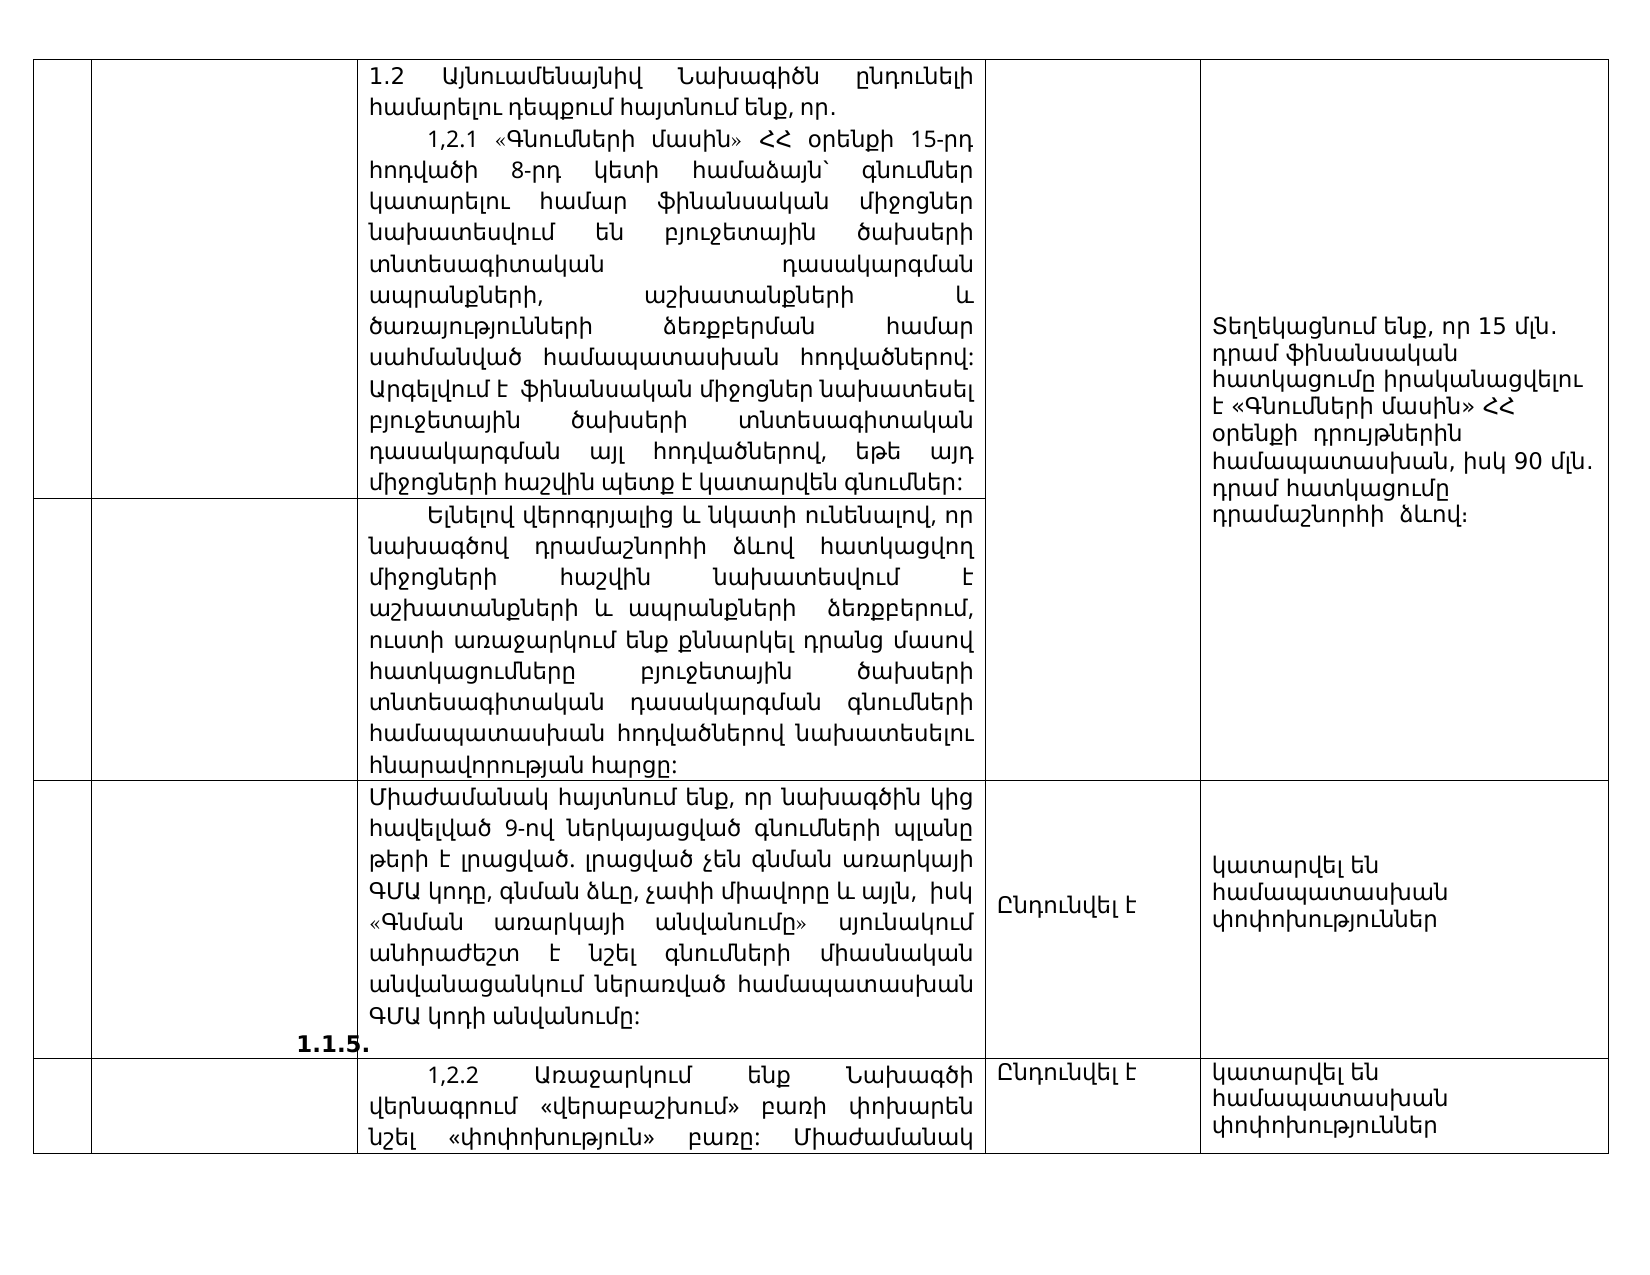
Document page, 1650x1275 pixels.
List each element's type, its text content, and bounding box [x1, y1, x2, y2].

table_cell [92, 1059, 357, 1152]
table_cell կատարվել են համապատասխան փոփոխություններ [1201, 781, 1608, 1058]
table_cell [1201, 1059, 1608, 1152]
table_cell [92, 499, 357, 780]
table_cell Ընդունվել է [986, 781, 1200, 1058]
table_cell [34, 781, 91, 1058]
table_cell Ընդունվել է [986, 1059, 1200, 1152]
table_cell Միաժամանակ հայտնում ենք, որ նախագծին կից հավելված 9-ով ներկայացված գնումների պլանը թերի է լրացված. լրացված չեն գնման առարկայի ԳՄԱ կոդը, գնման ձևը, չափի միավորը և այլն, իսկ Գնման առարկայի անվանումը սյունակում անհրաժեշտ է նշել գնումների միասնական անվանացանկում ներառված համապատասխան ԳՄԱ կոդի անվանումը: [358, 781, 985, 1058]
table_cell [34, 60, 91, 498]
table_cell Տեղեկացնում ենք, որ 15 մլն․դրամ ֆինանսական հատկացումը իրականացվելու է «Գնումների մասին» ՀՀ օրենքի դրույթներին համապատասխան, իսկ 90 մլն․ դրամ հատկացումը դրամաշնորհի ձևով։ [1201, 60, 1608, 780]
table_cell Ելնելով վերոգրյալից և նկատի ունենալով, որ նախագծով դրամաշնորհի ձևով հատկացվող միջոցների հաշվին նախատեսվում է աշխատանքների և ապրանքների ձեռքբերում, ուստի առաջարկում ենք քննարկել դրանց մասով հատկացումները բյուջետային ծախսերի տնտեսագիտական դասակարգման գնումների համապատասխան հոդվածներով նախատեսելու հնարավորության հարցը: [358, 499, 985, 780]
table_cell [34, 1059, 91, 1152]
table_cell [358, 1059, 985, 1152]
table_cell [92, 60, 357, 498]
table_cell 1.2 Այնուամենայնիվ Նախագիծն ընդունելի համարելու դեպքում հայտնում ենք, որ․ 1,2.1 Գնումների մասին ՀՀ օրենքի 15-րդ հոդվածի 8-րդ կետի համաձայն` գնումներ կատարելու համար ֆինանսական միջոցներ նախատեսվում են բյուջետային ծախսերի տնտեսագիտական դասակարգման ապրանքների, աշխատանքների և ծառայությունների ձեռքբերման համար սահմանված համապատասխան հոդվածներով: Արգելվում է ֆինանսական միջոցներ նախատեսել բյուջետային ծախսերի տնտեսագիտական դասակարգման այլ հոդվածներով, եթե այդ միջոցների հաշվին պետք է կատարվեն գնումներ: [358, 60, 985, 498]
table_cell [34, 499, 91, 780]
table_cell [986, 60, 1200, 780]
table_cell [92, 781, 357, 1058]
